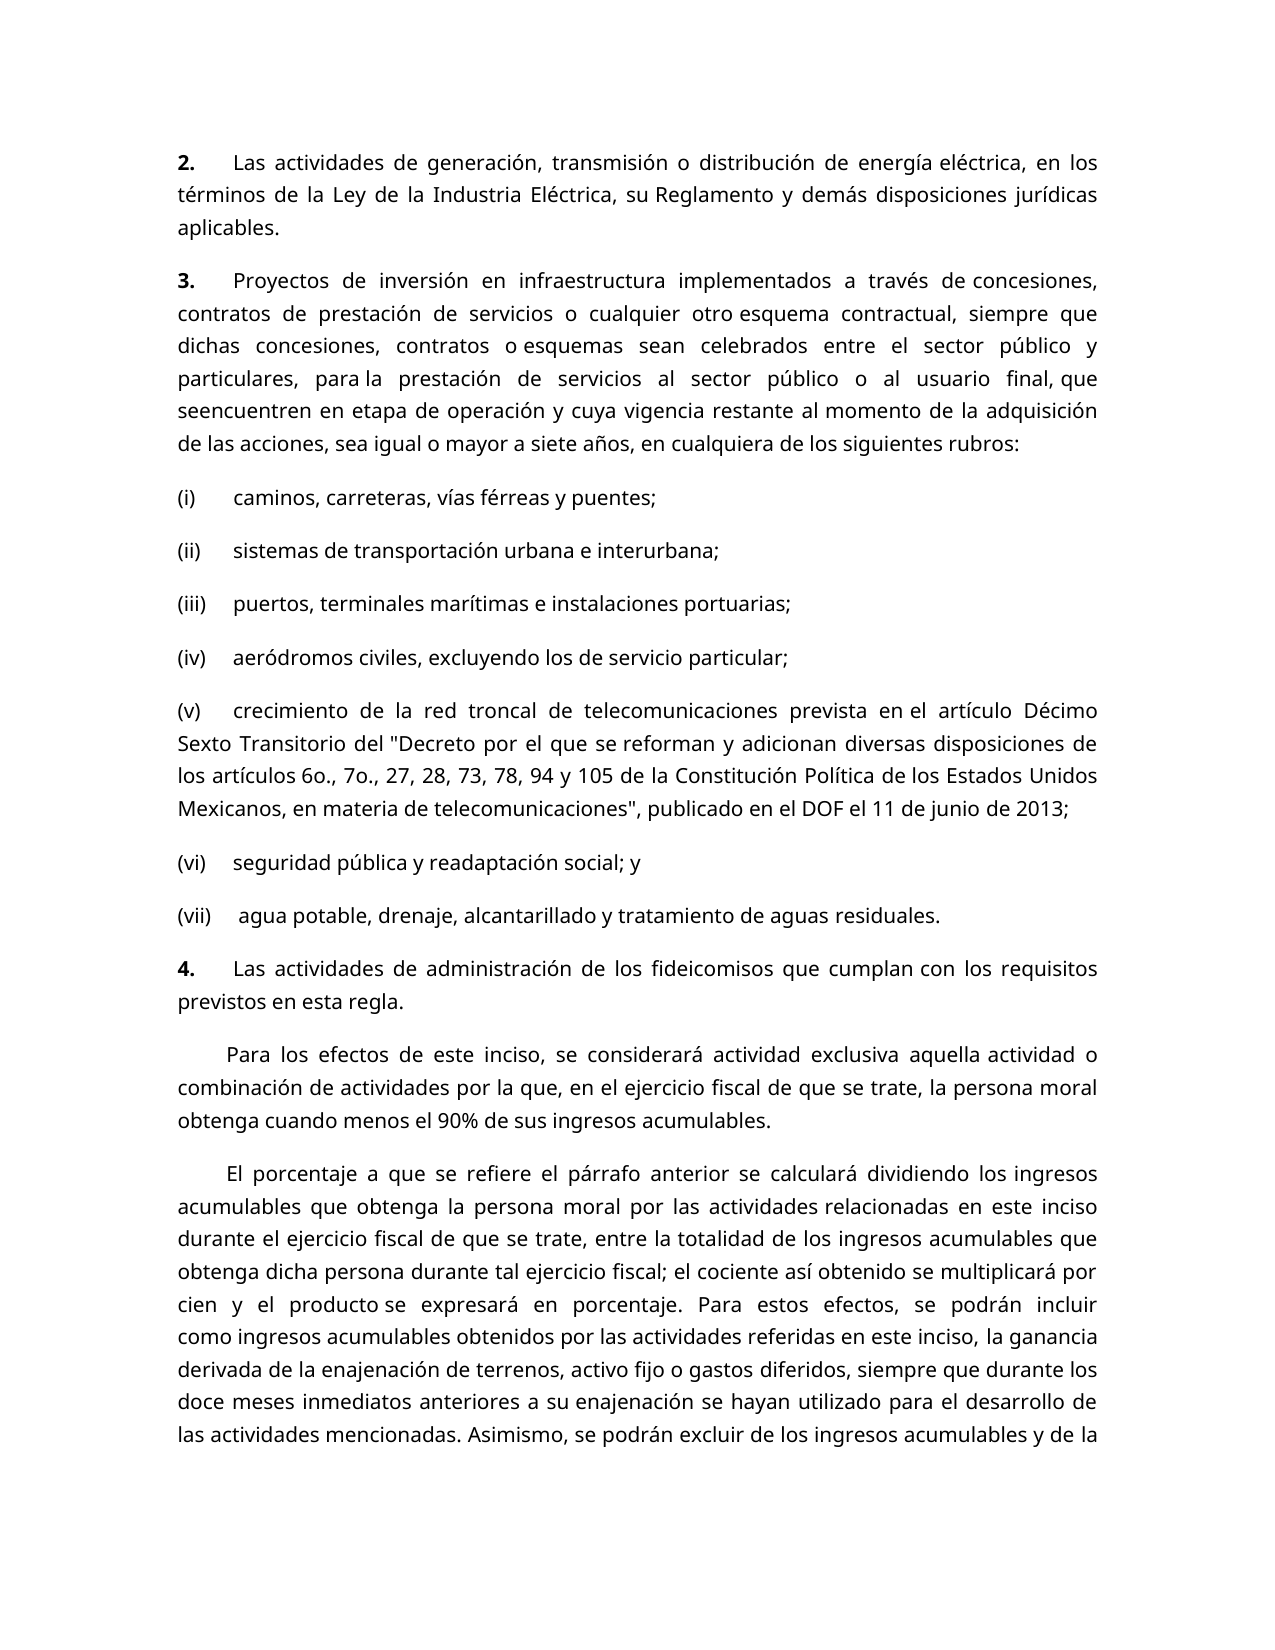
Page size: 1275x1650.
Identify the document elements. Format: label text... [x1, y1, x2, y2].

text (i) caminos, carreteras, vías férreas y puentes; [177, 483, 1098, 511]
text 2. Las actividades de generación, transmisión o distribución de energía eléctrica, en los términos de la Ley de la Industria Eléctrica, su Reglamento y demás disposiciones jurídicas aplicables. [177, 148, 1098, 241]
text (vii) agua potable, drenaje, alcantarillado y tratamiento de aguas residuales. [177, 901, 1098, 929]
text (iv) aeródromos civiles, excluyendo los de servicio particular; [177, 643, 1098, 671]
text 3. Proyectos de inversión en infraestructura implementados a través de concesiones, contratos de prestación de servicios o cualquier otro esquema contractual, siempre que dichas concesiones, contratos o esquemas sean celebrados entre el sector público y particulares, para la prestación de servicios al sector público o al usuario final, que seencuentren en etapa de operación y cuya vigencia restante al momento de la adquisición de las acciones, sea igual o mayor a siete años, en cualquiera de los siguientes rubros: [177, 266, 1098, 458]
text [177, 1159, 1098, 1448]
text (vi) seguridad pública y readaptación social; y [177, 848, 1098, 876]
text Para los efectos de este inciso, se considerará actividad exclusiva aquella actividad o combinación de actividades por la que, en el ejercicio fiscal de que se trate, la persona moral obtenga cuando menos el 90% de sus ingresos acumulables. [177, 1041, 1098, 1134]
text (iii) puertos, terminales marítimas e instalaciones portuarias; [177, 589, 1098, 618]
text 4. Las actividades de administración de los fideicomisos que cumplan con los requisitos previstos en esta regla. [177, 954, 1098, 1016]
text (ii) sistemas de transportación urbana e interurbana; [177, 536, 1098, 564]
text (v) crecimiento de la red troncal de telecomunicaciones prevista en el artículo Décimo Sexto Transitorio del "Decreto por el que se reforman y adicionan diversas disposiciones de los artículos 6o., 7o., 27, 28, 73, 78, 94 y 105 de la Constitución Política de los Estados Unidos Mexicanos, en materia de telecomunicaciones", publicado en el DOF el 11 de junio de 2013; [177, 696, 1098, 823]
